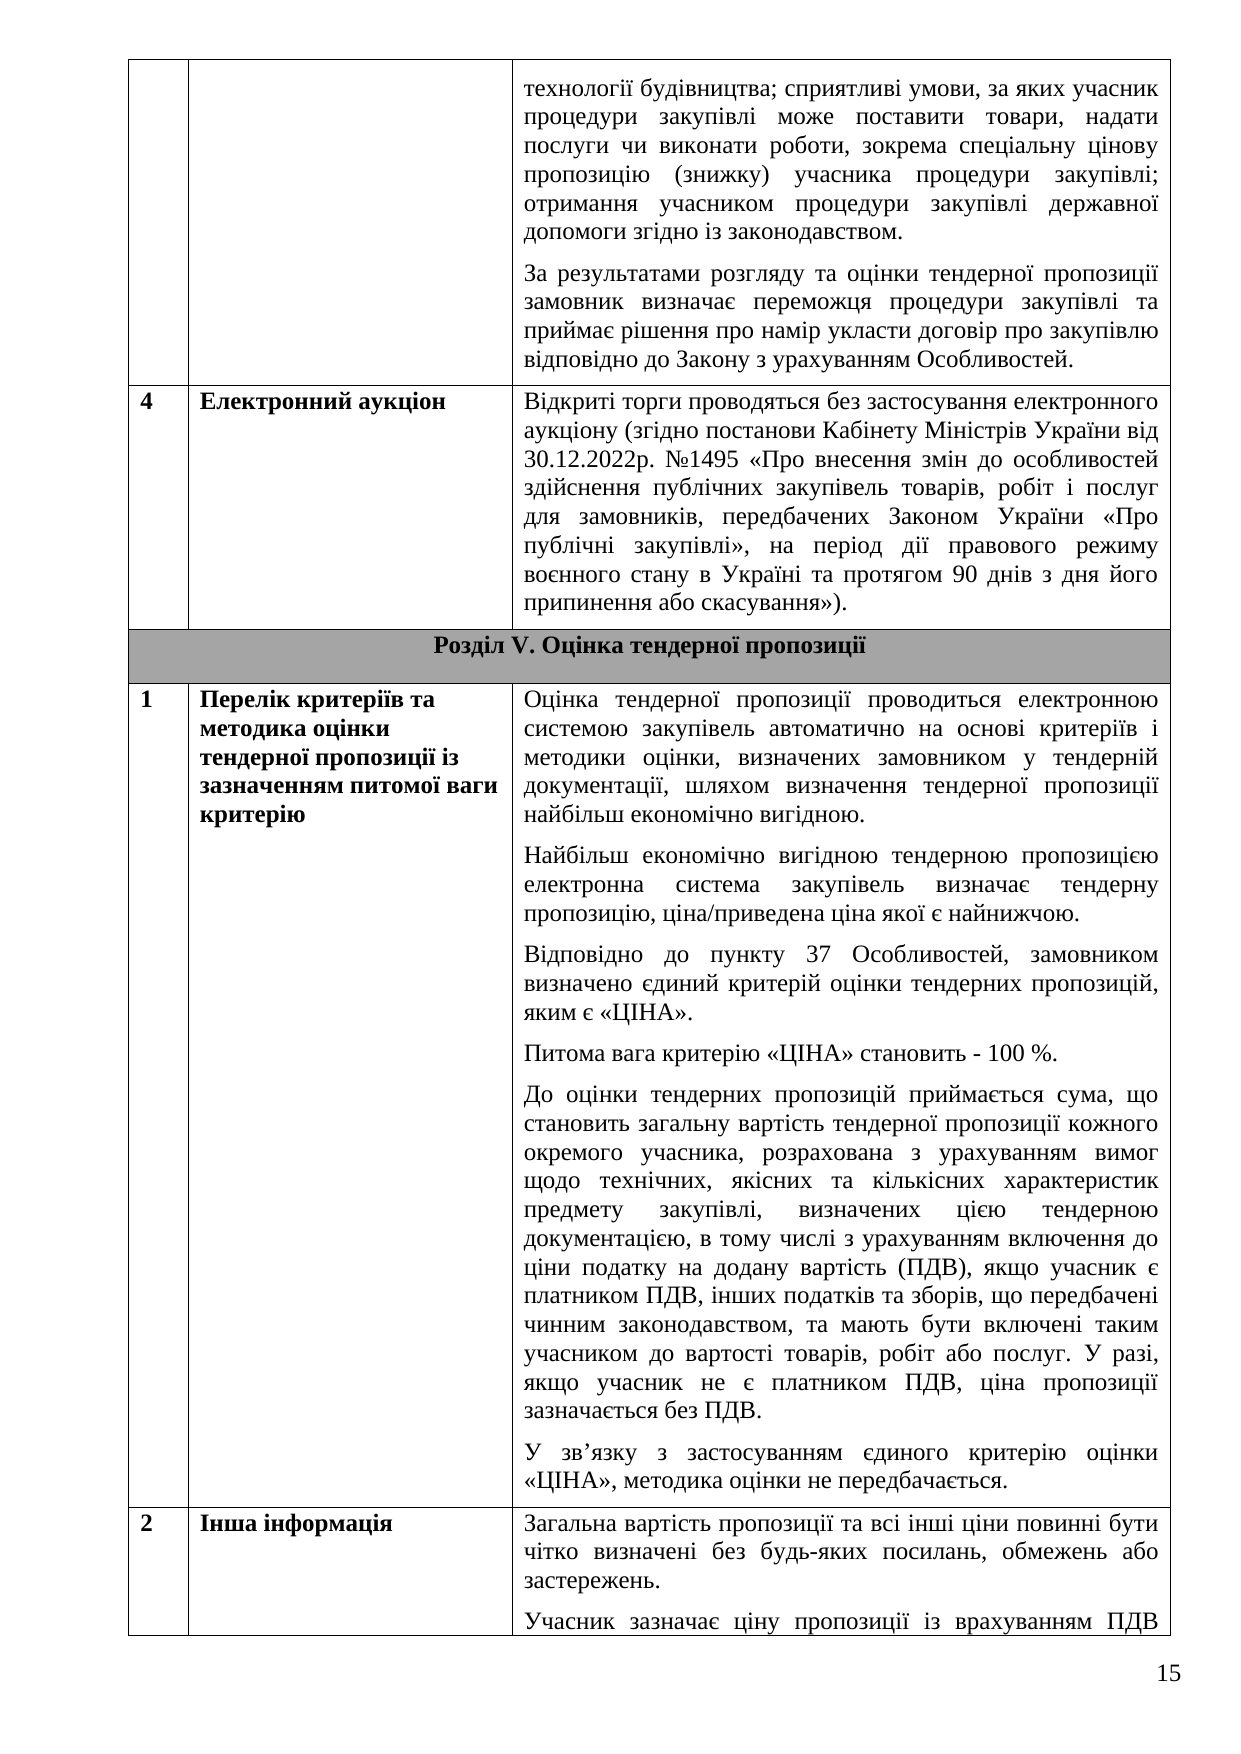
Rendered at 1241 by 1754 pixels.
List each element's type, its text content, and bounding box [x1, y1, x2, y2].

table_cell Оцінка тендерної пропозиції проводиться електронною системою закупівель автоматично на основі критеріїв і методики оцінки, визначених замовником у тендерній документації, шляхом визначення тендерної пропозиції найбільш економічно вигідною. Найбільш економічно вигідною тендерною пропозицією електронна система закупівель визначає тендерну пропозицію, ціна/приведена ціна якої є найнижчою. Відповідно до пункту 37 Особливостей, замовником визначено єдиний критерій оцінки тендерних пропозицій, яким є «ЦІНА». Питома вага критерію «ЦІНА» становить - 100 %. До оцінки тендерних пропозицій приймається сума, що становить загальну вартість тендерної пропозиції кожного окремого учасника, розрахована з урахуванням вимог щодо технічних, якісних та кількісних характеристик предмету закупівлі, визначених цією тендерною документацією, в тому числі з урахуванням включення до ціни податку на додану вартість (ПДВ), якщо учасник є платником ПДВ, інших податків та зборів, що передбачені чинним законодавством, та мають бути включені таким учасником до вартості товарів, робіт або послуг. У разі, якщо учасник не є платником ПДВ, ціна пропозиції зазначається без ПДВ. У зв’язку з застосуванням єдиного критерію оцінки «ЦІНА», методика оцінки не передбачається. [513, 684, 1170, 1507]
table_cell Електронний аукціон [189, 386, 512, 629]
table_cell 3 [129, 60, 188, 385]
table_cell Інша інформація [189, 1508, 512, 1635]
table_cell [513, 60, 1170, 385]
table_cell Розділ V. Оцінка тендерної пропозиції [129, 630, 1170, 683]
table_cell 2 [129, 1508, 188, 1635]
table_cell 4 [129, 386, 188, 629]
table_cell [189, 60, 512, 385]
table_cell Відкриті торги проводяться без застосування електронного аукціону (згідно постанови Кабінету Міністрів України від 30.12.2022р. №1495 «Про внесення змін до особливостей здійснення публічних закупівель товарів, робіт і послуг для замовників, передбачених Законом України «Про публічні закупівлі», на період дії правового режиму воєнного стану в Україні та протягом 90 днів з дня його припинення або скасування»). [513, 386, 1170, 629]
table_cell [513, 1508, 1170, 1635]
table_cell Перелік критеріїв та методика оцінки тендерної пропозиції із зазначенням питомої ваги критерію [189, 684, 512, 1507]
table_cell 1 [129, 684, 188, 1507]
